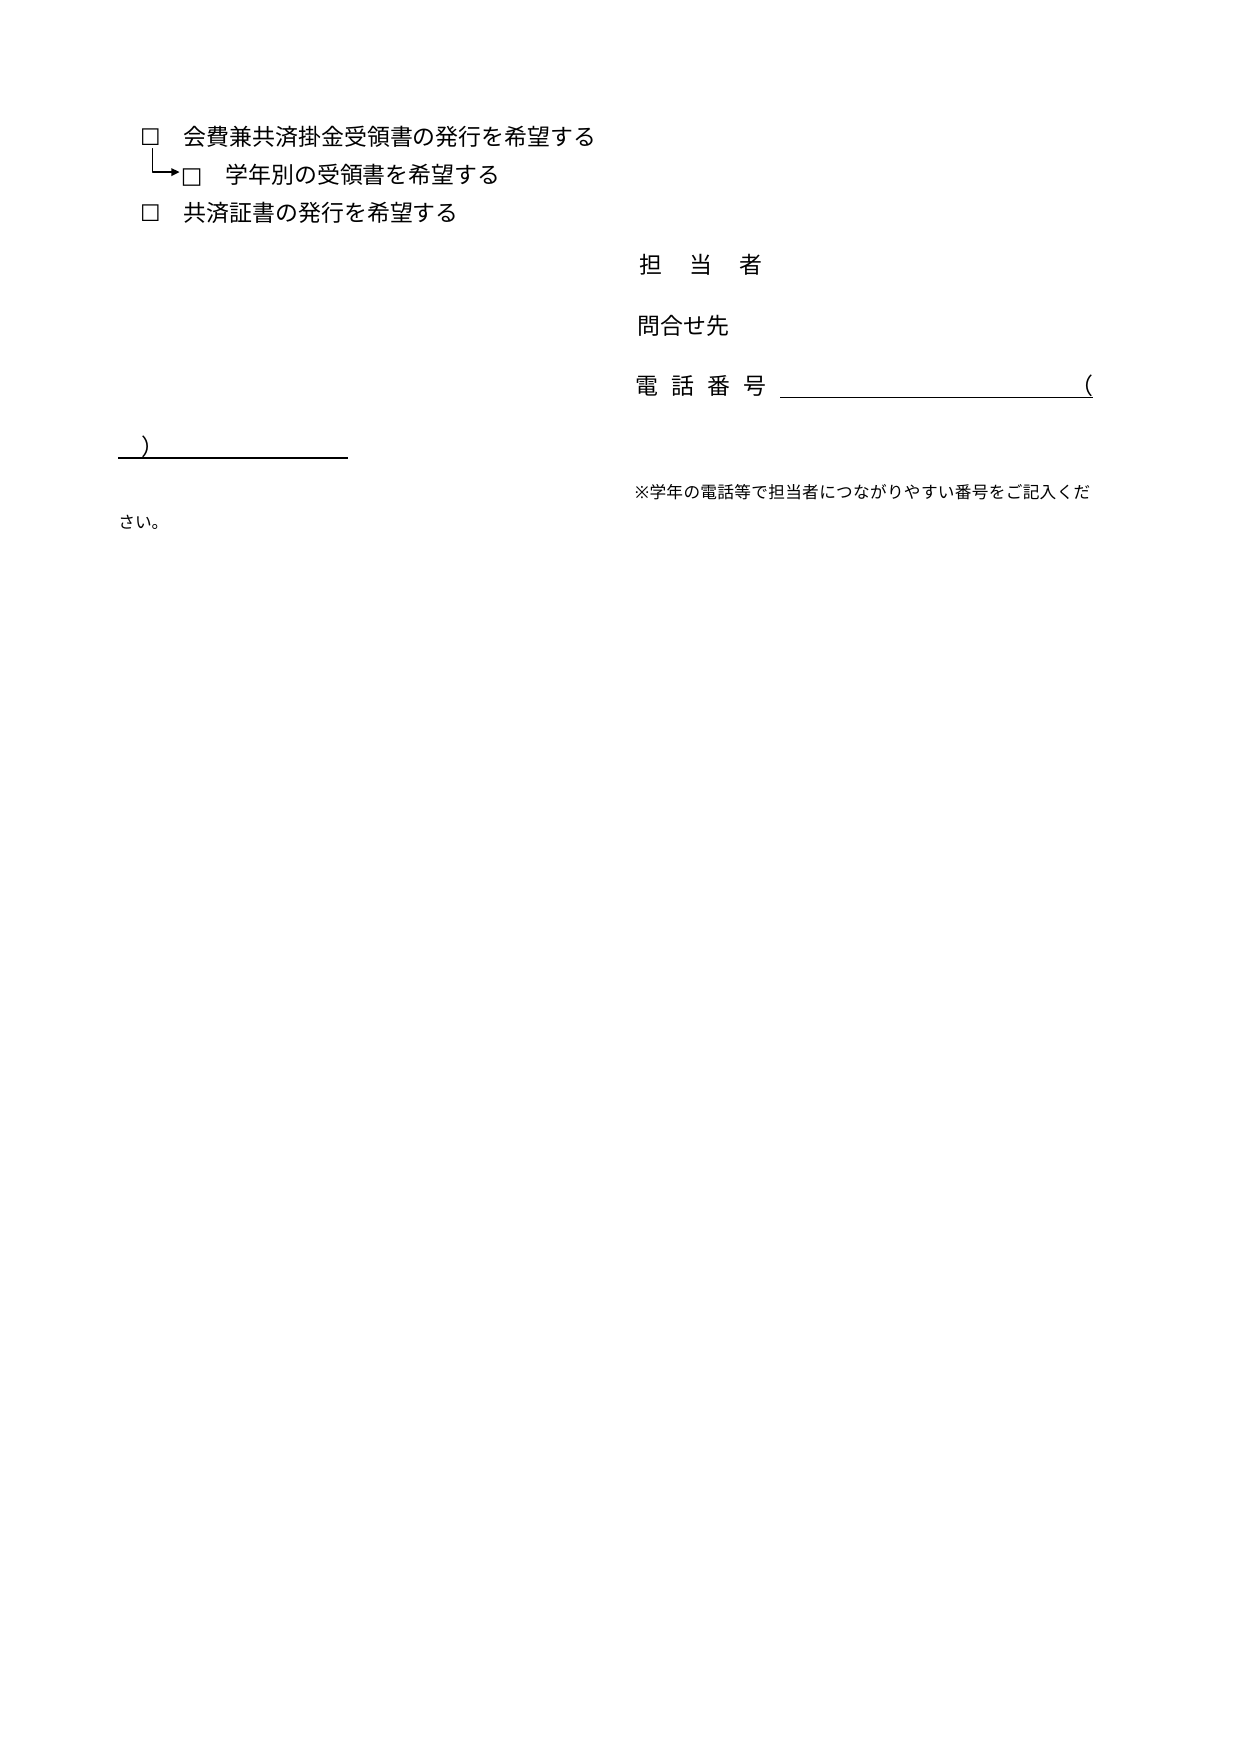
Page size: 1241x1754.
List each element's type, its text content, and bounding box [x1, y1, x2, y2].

text 問合せ先 [118, 294, 1093, 354]
text 担 当 者 [577, 233, 1122, 294]
text 電話番号 （ ） [118, 354, 1093, 476]
text 共済証書の発行を希望する [140, 195, 1122, 228]
text 会費兼共済掛金受領書の発行を希望する [140, 118, 1122, 152]
text □ 学年別の受領書を希望する [162, 157, 1122, 190]
text ※学年の電話等で担当者につながりやすい番号をご記入ください。 [118, 476, 1093, 536]
